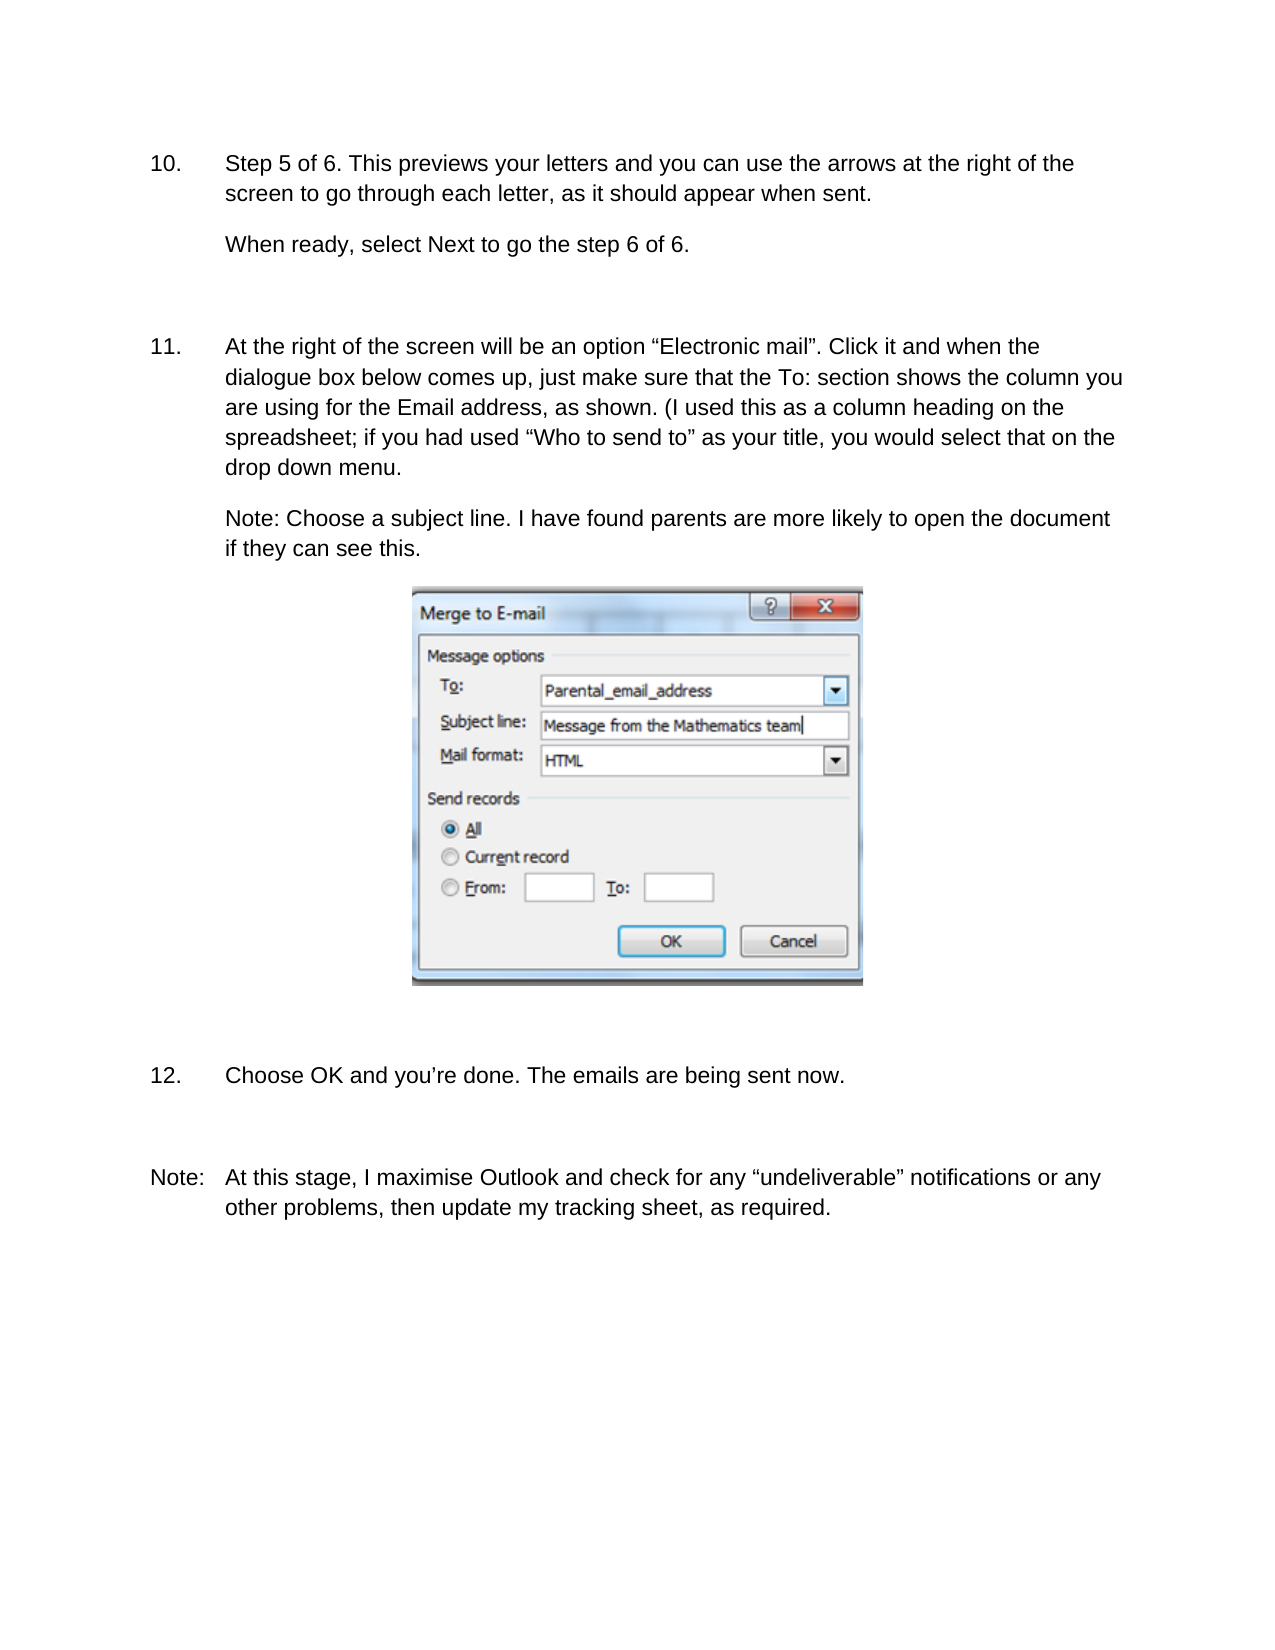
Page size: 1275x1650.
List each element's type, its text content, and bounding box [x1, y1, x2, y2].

text Note: Choose a subject line. I have found parents are more likely to open the document if they can see this. [150, 505, 1125, 562]
picture [412, 586, 864, 986]
text Note: At this stage, I maximise Outlook and check for any “undeliverable” notifications or any other problems, then update my tracking sheet, as required. [150, 1164, 1125, 1220]
text 11. At the right of the screen will be an option “Electronic mail”. Click it and when the dialogue box below comes up, just make sure that the To: section shows the column you are using for the Email address, as shown. (I used this as a column heading on the spreadsheet; if you had used “Who to send to” as your title, you would select that on the drop down menu. [150, 333, 1125, 481]
text 12. Choose OK and you’re done. The emails are being sent now. [150, 1062, 1125, 1088]
text When ready, select Next to go the step 6 of 6. [150, 231, 1125, 258]
text 10. Step 5 of 6. This previews your letters and you can use the arrows at the right of the screen to go through each letter, as it should appear when sent. [150, 150, 1125, 207]
